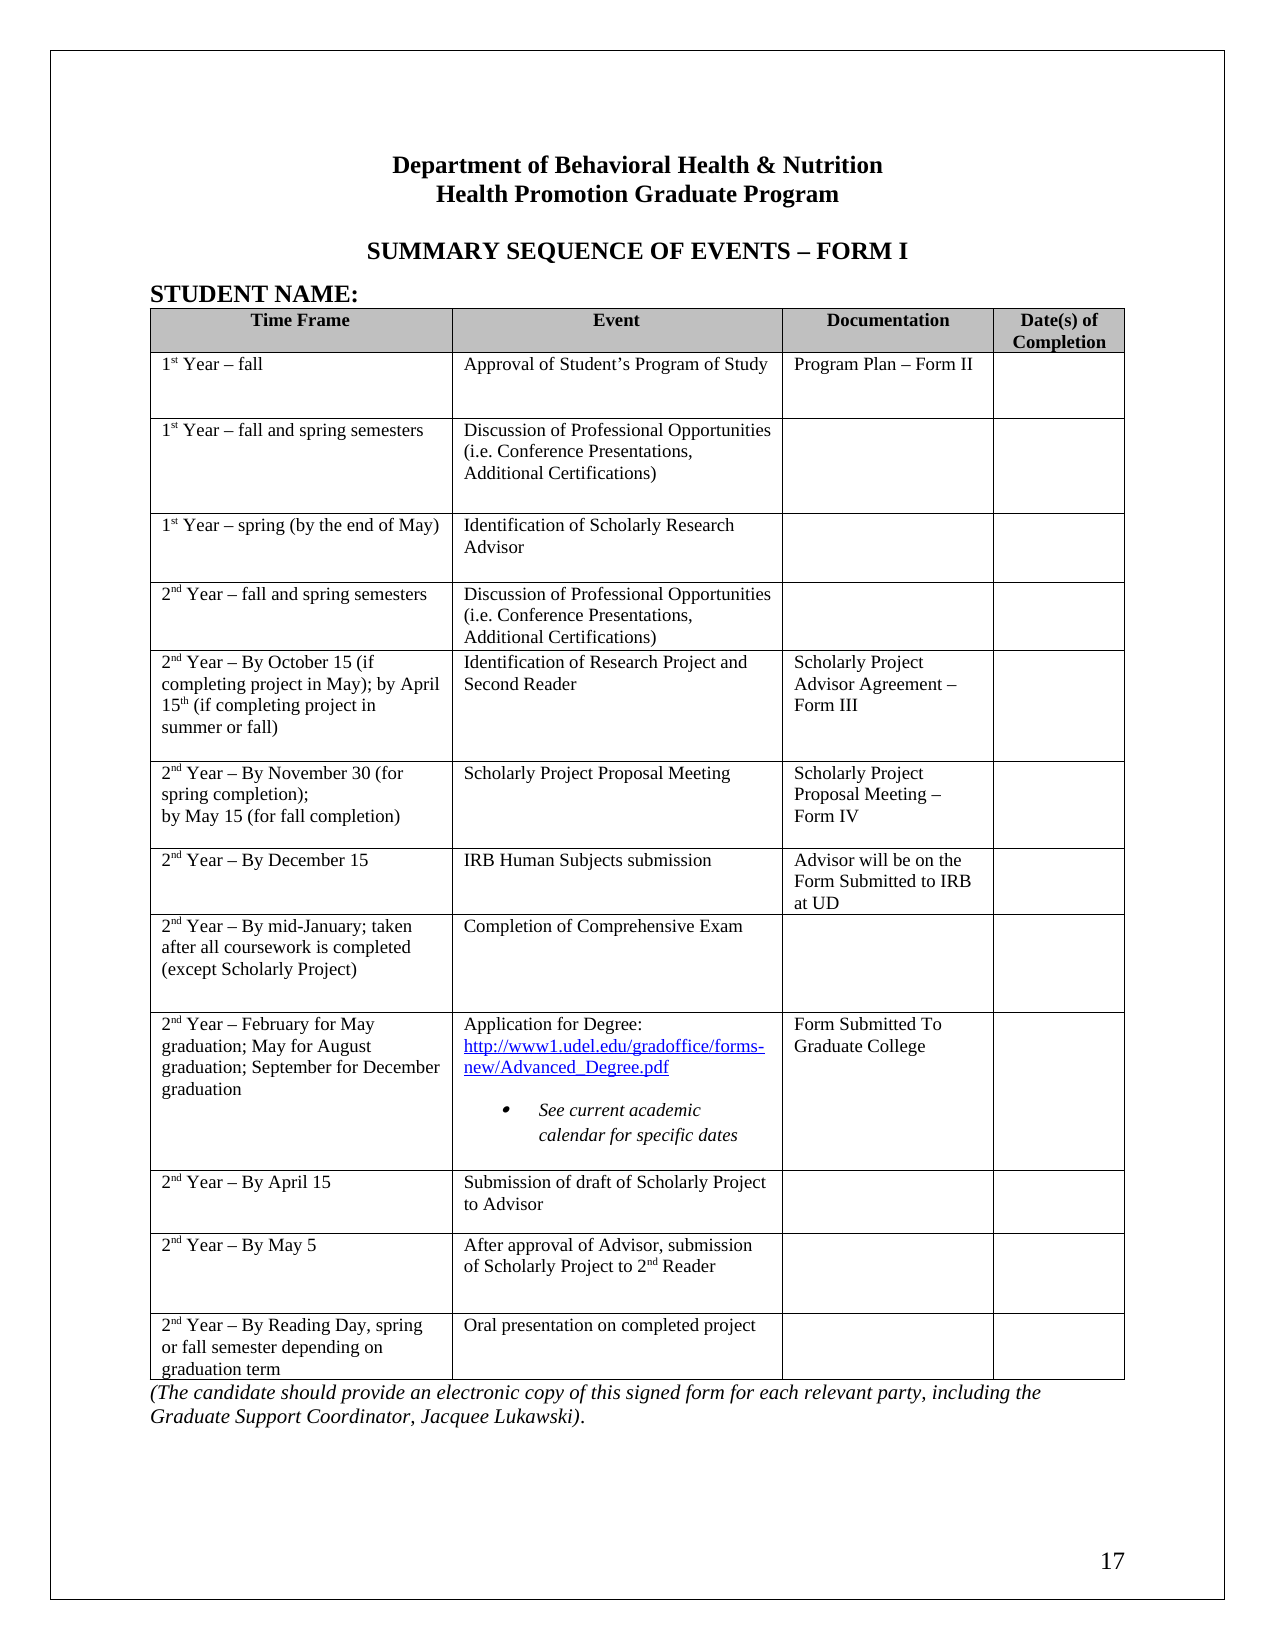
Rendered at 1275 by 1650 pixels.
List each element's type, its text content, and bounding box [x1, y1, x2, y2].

table_cell After approval of Advisor, submission of Scholarly Project to 2nd Reader [453, 1234, 782, 1313]
table_cell Form Submitted To Graduate College [783, 1013, 993, 1170]
table_cell Scholarly Project Proposal Meeting – Form IV [783, 762, 993, 848]
table_cell Oral presentation on completed project [453, 1314, 782, 1379]
table_header Event [453, 309, 782, 352]
table_cell [994, 849, 1124, 913]
table_cell [783, 1314, 993, 1379]
table_cell Scholarly Project Proposal Meeting [453, 762, 782, 848]
table_cell 1st Year – fall [151, 353, 452, 417]
table_cell Program Plan – Form II [783, 353, 993, 417]
table_cell [783, 1234, 993, 1313]
table_cell 2nd Year – fall and spring semesters [151, 583, 452, 650]
table_cell 2nd Year – By October 15 (if completing project in May); by April 15th (if completing project in summer or fall) [151, 651, 452, 761]
table_cell [994, 1234, 1124, 1313]
table_cell [994, 419, 1124, 513]
text STUDENT NAME: [150, 279, 1125, 308]
table_cell Completion of Comprehensive Exam [453, 915, 782, 1012]
table_cell 1st Year – spring (by the end of May) [151, 514, 452, 582]
text Health Promotion Graduate Program [150, 179, 1125, 207]
table_header Date(s) of Completion [994, 309, 1124, 352]
table_cell Identification of Research Project and Second Reader [453, 651, 782, 761]
table_cell 1st Year – fall and spring semesters [151, 419, 452, 513]
table_cell 2nd Year – By May 5 [151, 1234, 452, 1313]
table_cell [994, 353, 1124, 417]
table_cell 2nd Year – By April 15 [151, 1171, 452, 1233]
table_cell Submission of draft of Scholarly Project to Advisor [453, 1171, 782, 1233]
table_cell [994, 1171, 1124, 1233]
table_header Documentation [783, 309, 993, 352]
table_cell [783, 915, 993, 1012]
table_cell Identification of Scholarly Research Advisor [453, 514, 782, 582]
text Department of Behavioral Health & Nutrition [150, 150, 1125, 179]
text SUMMARY SEQUENCE OF EVENTS – FORM I [150, 236, 1125, 265]
table_cell Scholarly Project Advisor Agreement – Form III [783, 651, 993, 761]
table_header Time Frame [151, 309, 452, 352]
table_cell 2nd Year – By mid-January; taken after all coursework is completed (except Scholarly Project) [151, 915, 452, 1012]
table_cell [994, 915, 1124, 1012]
table_cell [783, 419, 993, 513]
table_cell [994, 762, 1124, 848]
table_cell 2nd Year – By November 30 (for spring completion); by May 15 (for fall completion) [151, 762, 452, 848]
table_cell 2nd Year – By December 15 [151, 849, 452, 913]
table_cell [994, 514, 1124, 582]
table_cell IRB Human Subjects submission [453, 849, 782, 913]
table_cell [994, 1314, 1124, 1379]
text (The candidate should provide an electronic copy of this signed form for each relevant party, including the Graduate Support Coordinator, Jacquee Lukawski). [150, 1380, 1125, 1428]
table_cell Discussion of Professional Opportunities (i.e. Conference Presentations, Additional Certifications) [453, 419, 782, 513]
table_cell [994, 1013, 1124, 1170]
table_cell Discussion of Professional Opportunities (i.e. Conference Presentations, Additional Certifications) [453, 583, 782, 650]
table_cell 2nd Year – By Reading Day, spring or fall semester depending on graduation term [151, 1314, 452, 1379]
table_cell 2nd Year – February for May graduation; May for August graduation; September for December graduation [151, 1013, 452, 1170]
table_cell [783, 1171, 993, 1233]
table_cell [994, 583, 1124, 650]
table_cell [783, 583, 993, 650]
table_cell Application for Degree: http://www1.udel.edu/gradoffice/forms-new/Advanced_Degree.pdf See current academic calendar for specific dates [453, 1013, 782, 1170]
table_cell [783, 514, 993, 582]
table_cell Approval of Student’s Program of Study [453, 353, 782, 417]
table_cell [994, 651, 1124, 761]
table_cell Advisor will be on the Form Submitted to IRB at UD [783, 849, 993, 913]
